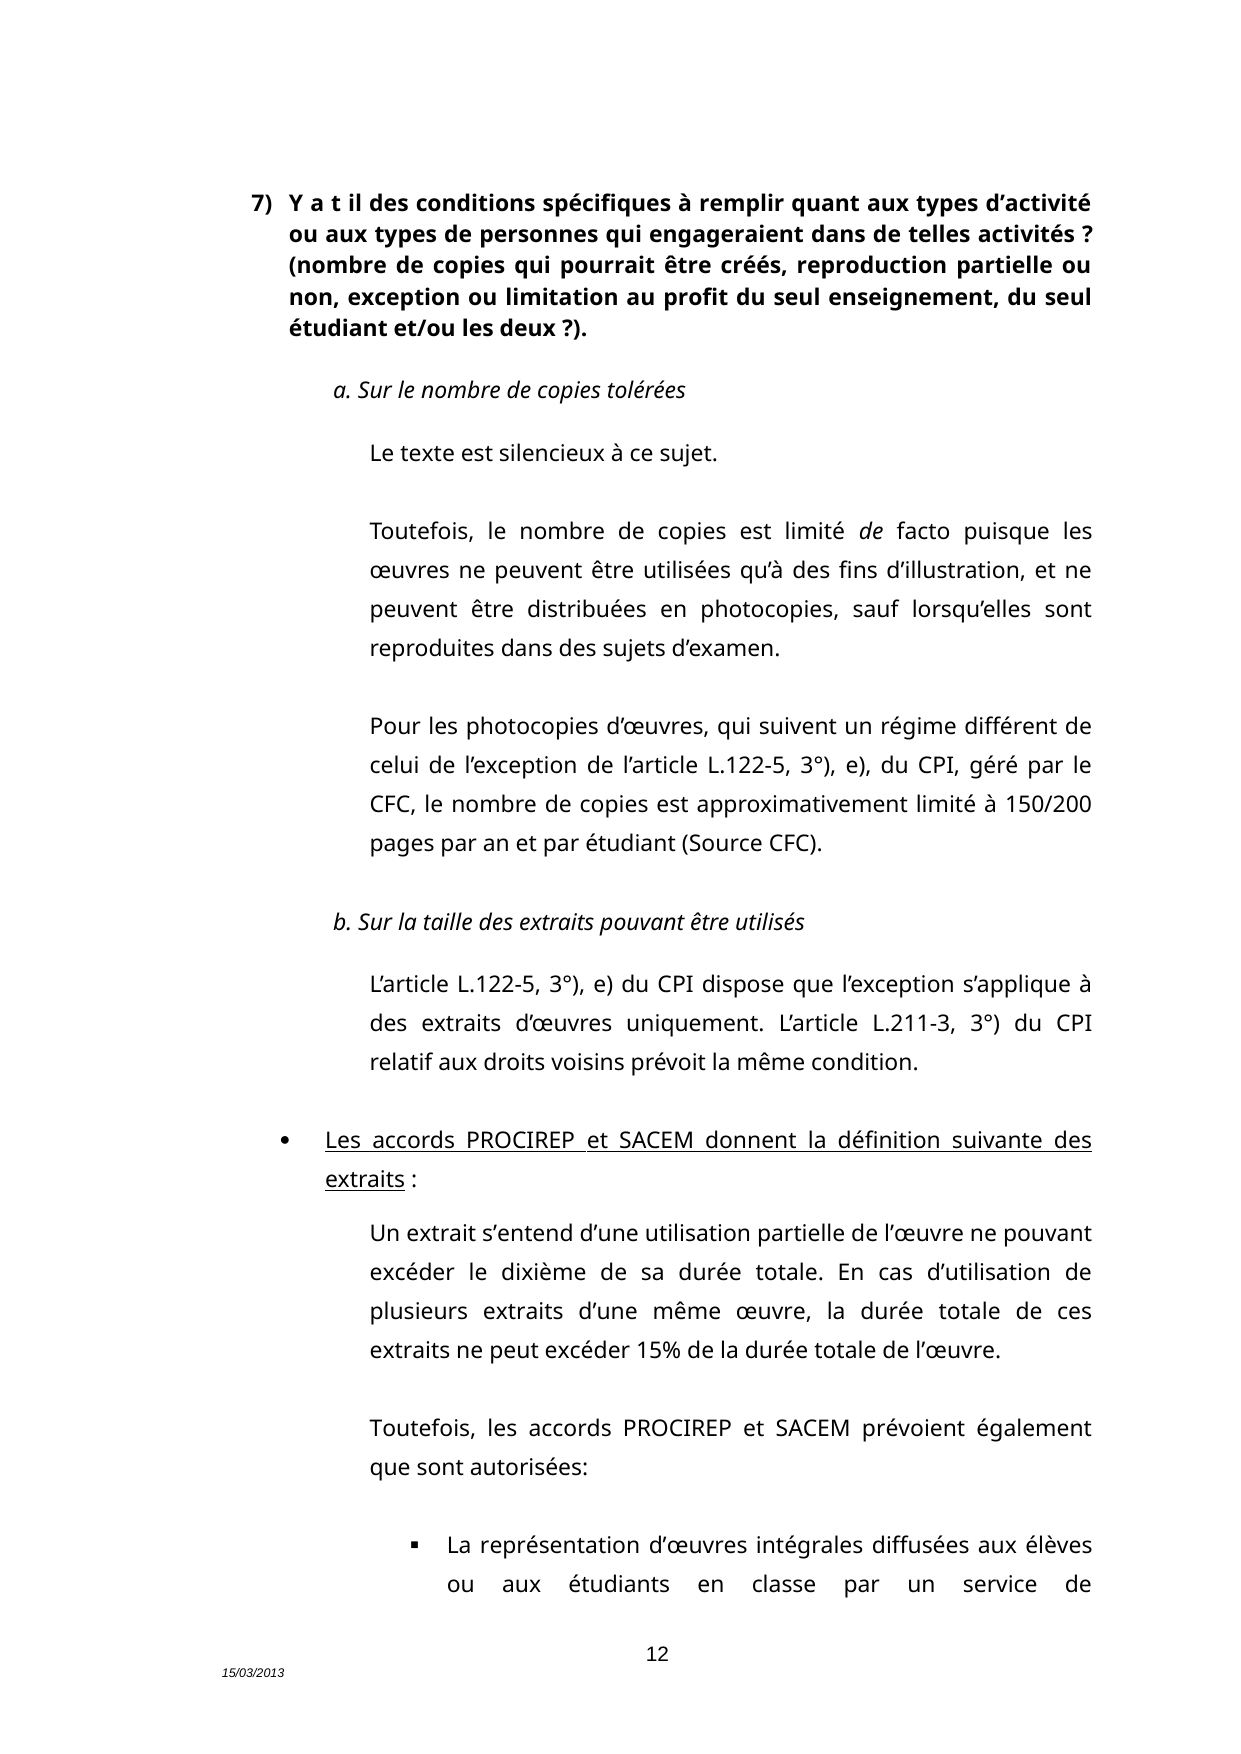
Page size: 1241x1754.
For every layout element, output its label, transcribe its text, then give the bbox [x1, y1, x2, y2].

text Pour les photocopies d’œuvres, qui suivent un régime différent de celui de l’exception de l’article L.122-5, 3°), e), du CPI, géré par le CFC, le nombre de copies est approximativement limité à 150/200 pages par an et par étudiant (Source CFC). [369, 710, 1093, 858]
text Toutefois, le nombre de copies est limité de facto puisque les œuvres ne peuvent être utilisées qu’à des fins d’illustration, et ne peuvent être distribuées en photocopies, sauf lorsqu’elles sont reproduites dans des sujets d’examen. [369, 515, 1093, 663]
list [409, 1529, 1093, 1600]
list b. Sur la taille des extraits pouvant être utilisés [333, 905, 1093, 937]
text L’article L.122-5, 3°), e) du CPI dispose que l’exception s’applique à des extraits d’œuvres uniquement. L’article L.211-3, 3°) du CPI relatif aux droits voisins prévoit la même condition. [369, 968, 1093, 1077]
text Toutefois, les accords PROCIREP et SACEM prévoient également que sont autorisées: [369, 1412, 1093, 1482]
text Un extrait s’entend d’une utilisation partielle de l’œuvre ne pouvant excéder le dixième de sa durée totale. En cas d’utilisation de plusieurs extraits d’une même œuvre, la durée totale de ces extraits ne peut excéder 15% de la durée totale de l’œuvre. [369, 1217, 1093, 1365]
text Le texte est silencieux à ce sujet. [369, 437, 1093, 468]
list Y a t il des conditions spécifiques à remplir quant aux types d’activité ou aux types de personnes qui engageraient dans de telles activités ? (nombre de copies qui pourrait être créés, reproduction partielle ou non, exception ou limitation au profit du seul enseignement, du seul étudiant et/ou les deux ?). [251, 187, 1093, 343]
text Les accords PROCIREP et SACEM donnent la définition suivante des extraits : [281, 1124, 1093, 1194]
list a. Sur le nombre de copies tolérées [333, 374, 1093, 405]
